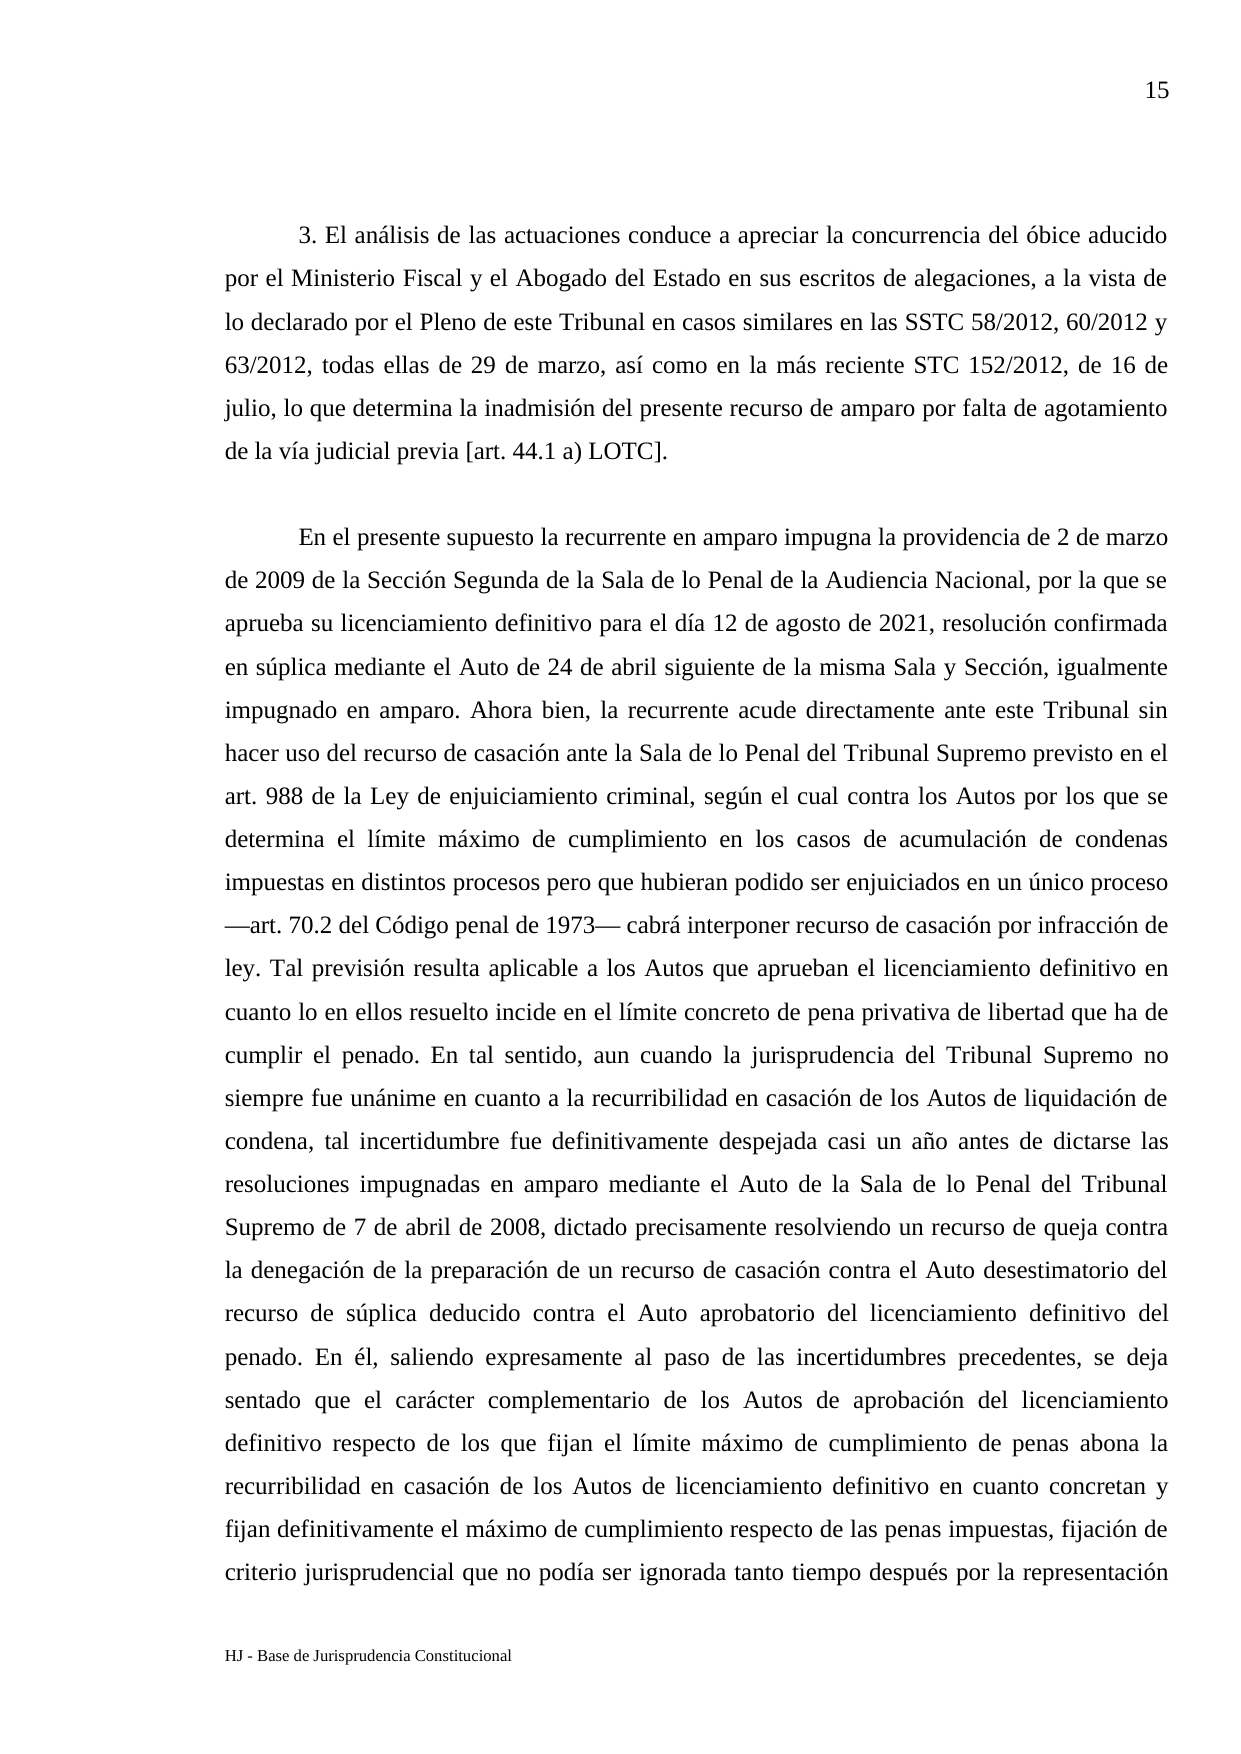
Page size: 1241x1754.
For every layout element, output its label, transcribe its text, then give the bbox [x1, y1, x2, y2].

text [224, 522, 1169, 1586]
text 3. El análisis de las actuaciones conduce a apreciar la concurrencia del óbice aducido por el Ministerio Fiscal y el Abogado del Estado en sus escritos de alegaciones, a la vista de lo declarado por el Pleno de este Tribunal en casos similares en las SSTC 58/2012, 60/2012 y 63/2012, todas ellas de 29 de marzo, así como en la más reciente STC 152/2012, de 16 de julio, lo que determina la inadmisión del presente recurso de amparo por falta de agotamiento de la vía judicial previa [art. 44.1 a) LOTC]. [224, 220, 1169, 465]
